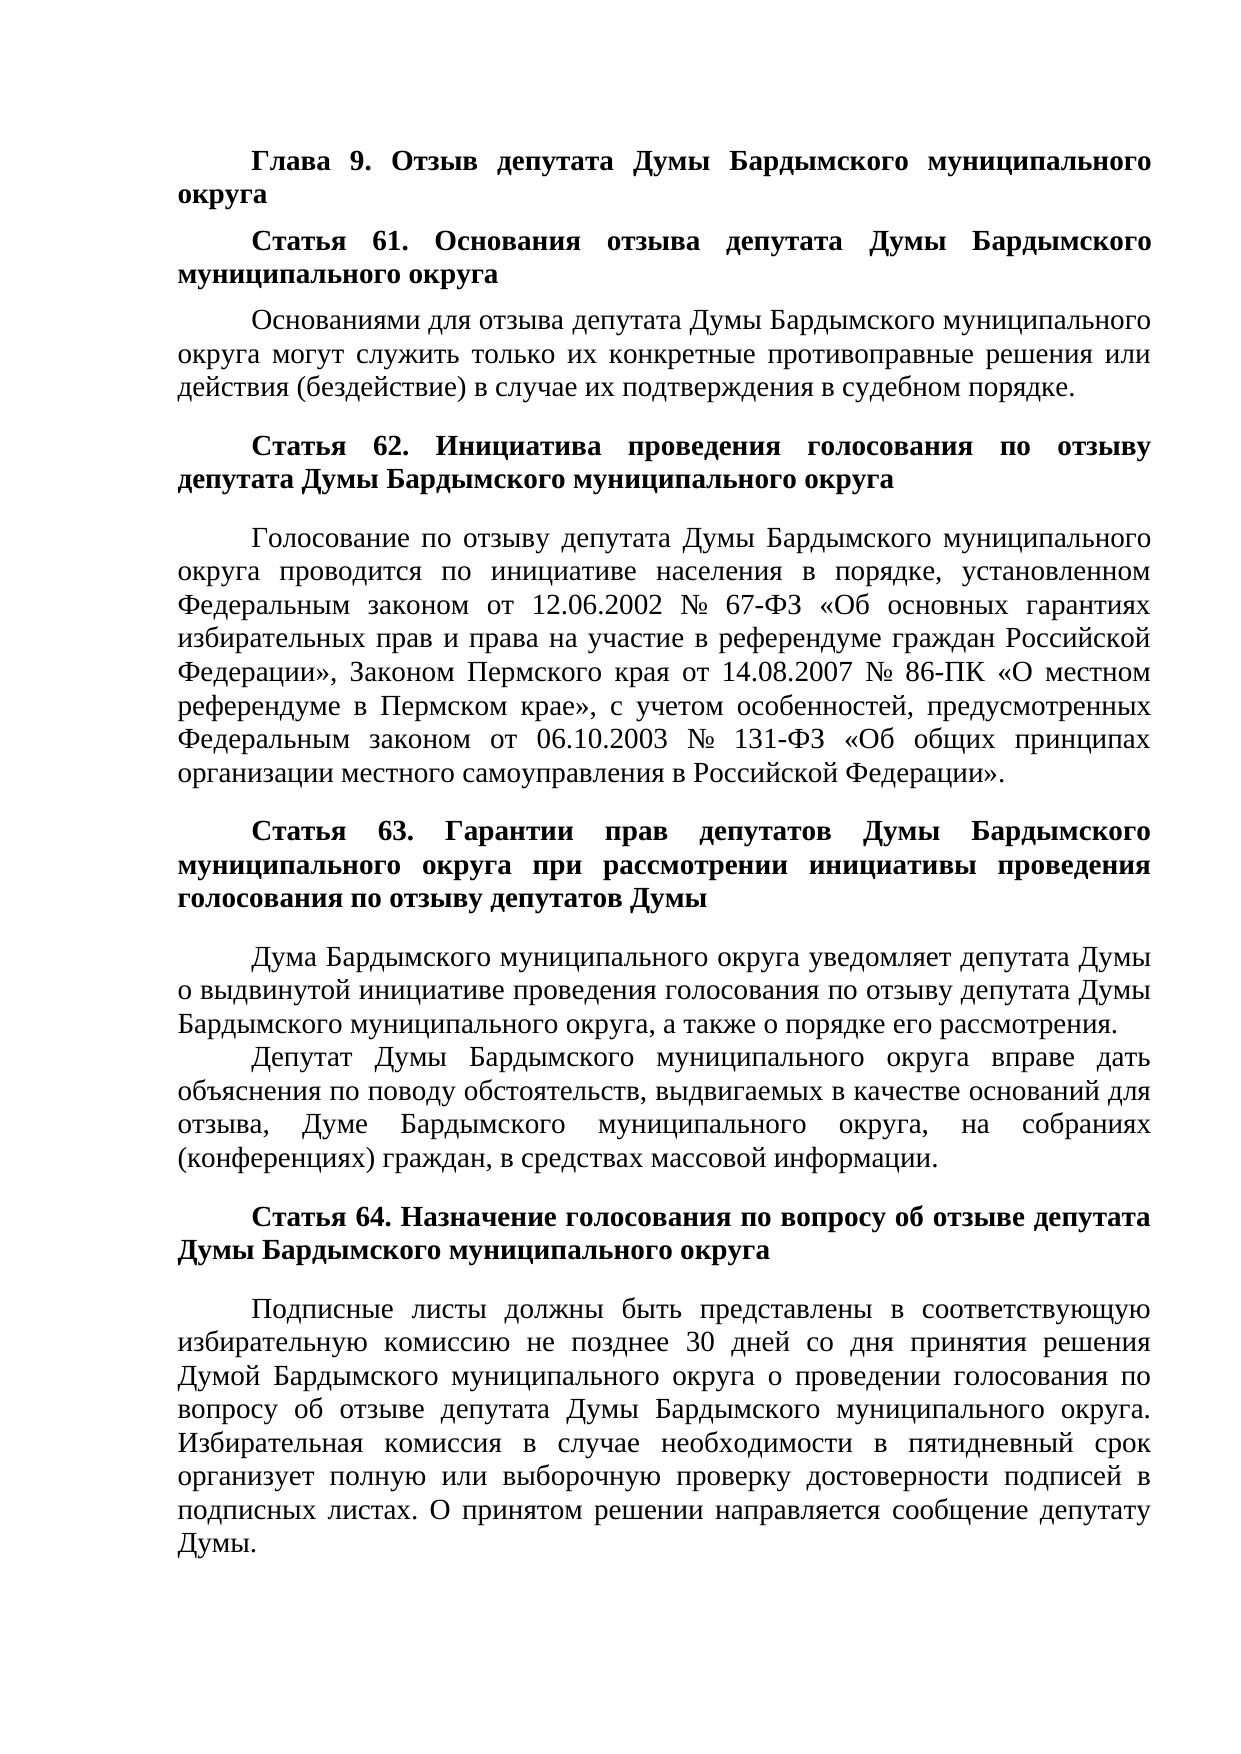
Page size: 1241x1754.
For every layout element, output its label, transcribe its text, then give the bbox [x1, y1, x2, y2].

text Подписные листы должны быть представлены в соответствующую избирательную комиссию не позднее 30 дней со дня принятия решения Думой Бардымского муниципального округа о проведении голосования по вопросу об отзыве депутата Думы Бардымского муниципального округа. Избирательная комиссия в случае необходимости в пятидневный срок организует полную или выборочную проверку достоверности подписей в подписных листах. О принятом решении направляется сообщение депутату Думы. [177, 1291, 1152, 1559]
text Статья 61. Основания отзыва депутата Думы Бардымского муниципального округа [177, 223, 1152, 290]
text Статья 64. Назначение голосования по вопросу об отзыве депутата Думы Бардымского муниципального округа [177, 1199, 1152, 1266]
text Статья 62. Инициатива проведения голосования по отзыву депутата Думы Бардымского муниципального округа [177, 428, 1152, 495]
text Статья 63. Гарантии прав депутатов Думы Бардымского муниципального округа при рассмотрении инициативы проведения голосования по отзыву депутатов Думы [177, 813, 1152, 914]
text Голосование по отзыву депутата Думы Бардымского муниципального округа проводится по инициативе населения в порядке, установленном Федеральным законом от 12.06.2002 № 67-ФЗ «Об основных гарантиях избирательных прав и права на участие в референдуме граждан Российской Федерации», Законом Пермского края от 14.08.2007 № 86-ПК «О местном референдуме в Пермском крае», с учетом особенностей, предусмотренных Федеральным законом от 06.10.2003 № 131-ФЗ «Об общих принципах организации местного самоуправления в Российской Федерации». [177, 520, 1152, 788]
text Депутат Думы Бардымского муниципального округа вправе дать объяснения по поводу обстоятельств, выдвигаемых в качестве оснований для отзыва, Думе Бардымского муниципального округа, на собраниях (конференциях) граждан, в средствах массовой информации. [177, 1039, 1152, 1174]
text Дума Бардымского муниципального округа уведомляет депутата Думы о выдвинутой инициативе проведения голосования по отзыву депутата Думы Бардымского муниципального округа, а также о порядке его рассмотрения. [177, 939, 1152, 1039]
text Основаниями для отзыва депутата Думы Бардымского муниципального округа могут служить только их конкретные противоправные решения или действия (бездействие) в случае их подтверждения в судебном порядке. [177, 302, 1152, 403]
text Глава 9. Отзыв депутата Думы Бардымского муниципального округа [177, 143, 1152, 210]
